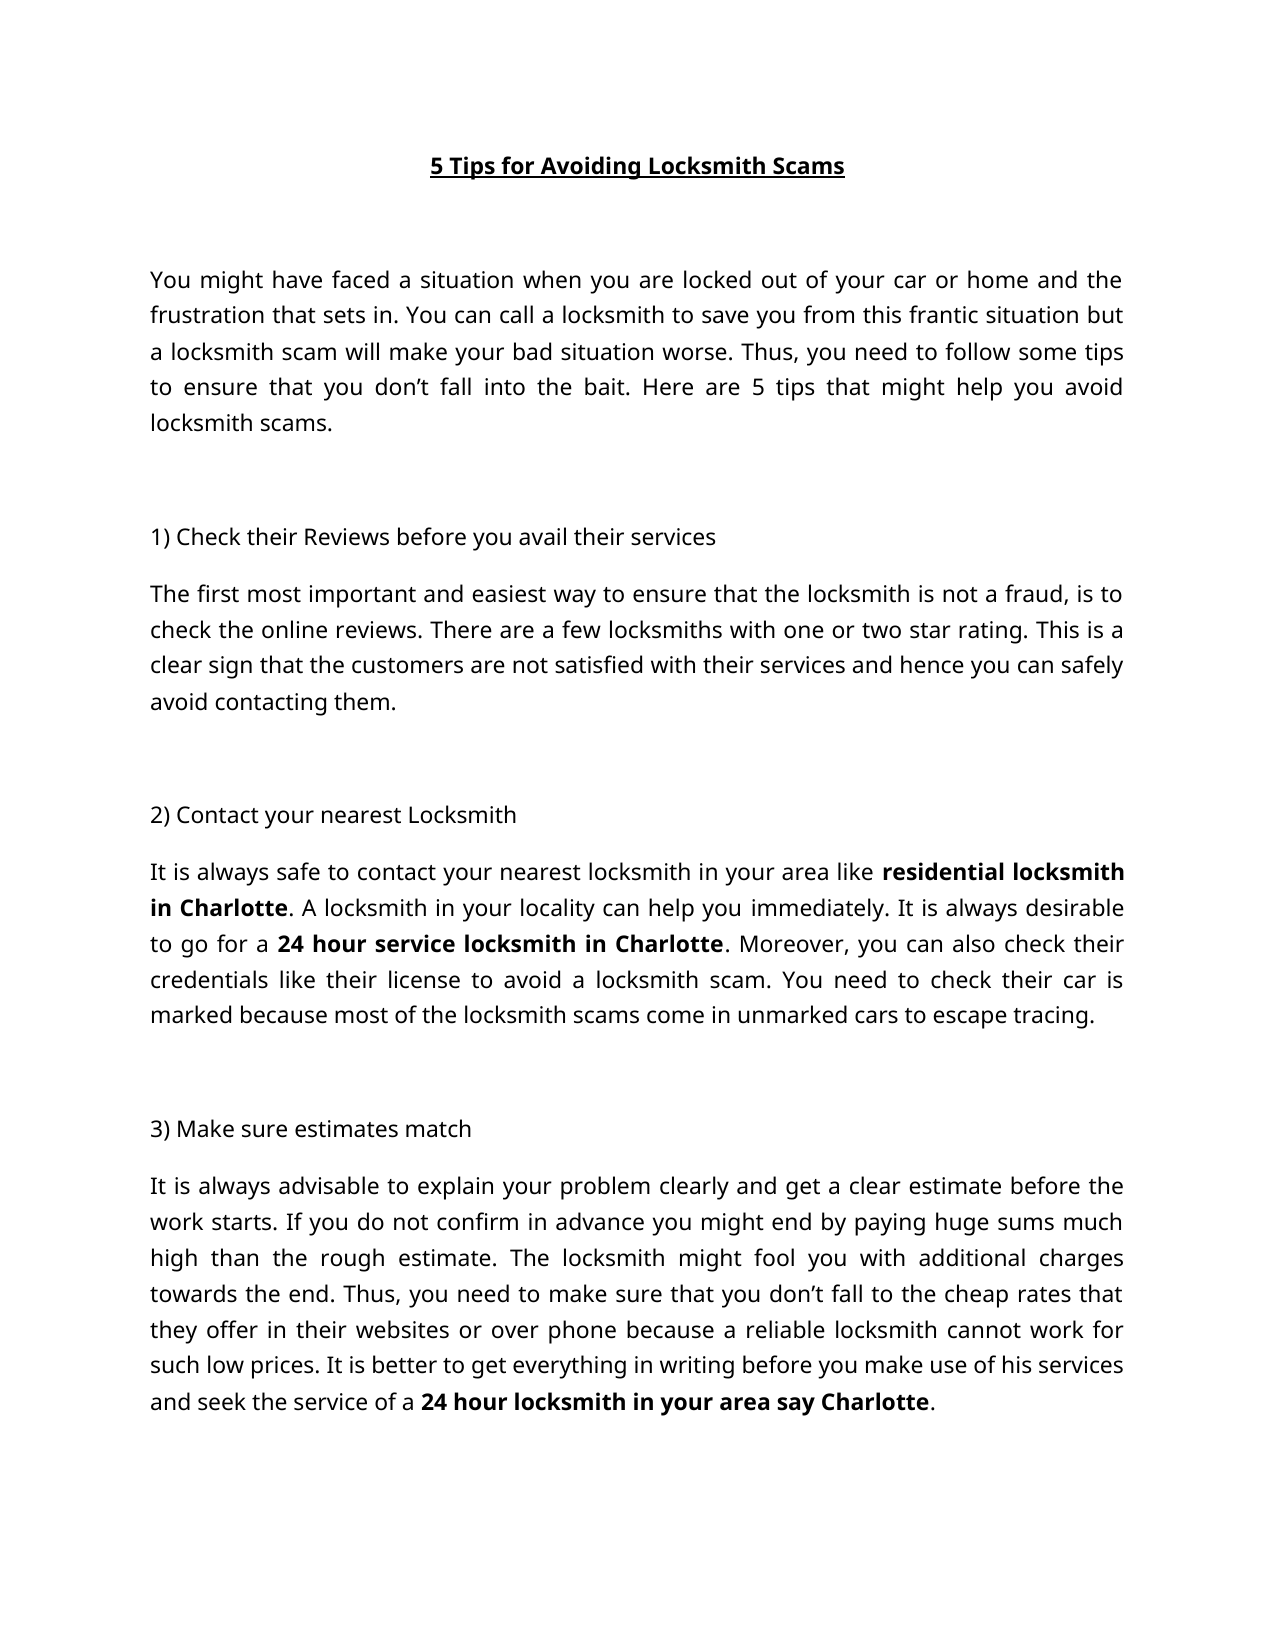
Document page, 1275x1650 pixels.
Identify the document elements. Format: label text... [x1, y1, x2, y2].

text 1) Check their Reviews before you avail their services [150, 521, 1125, 552]
text 5 Tips for Avoiding Locksmith Scams [150, 150, 1125, 181]
text 3) Make sure estimates match [150, 1113, 1125, 1144]
text You might have faced a situation when you are locked out of your car or home and the frustration that sets in. You can call a locksmith to save you from this frantic situation but a locksmith scam will make your bad situation worse. Thus, you need to follow some tips to ensure that you don’t fall into the bait. Here are 5 tips that might help you avoid locksmith scams. [150, 263, 1125, 438]
text The first most important and easiest way to ensure that the locksmith is not a fraud, is to check the online reviews. There are a few locksmiths with one or two star rating. This is a clear sign that the customers are not satisfied with their services and hence you can safely avoid contacting them. [150, 578, 1125, 717]
text It is always advisable to explain your problem clearly and get a clear estimate before the work starts. If you do not confirm in advance you might end by paying huge sums much high than the rough estimate. The locksmith might fool you with additional charges towards the end. Thus, you need to make sure that you don’t fall to the cheap rates that they offer in their websites or over phone because a reliable locksmith cannot work for such low prices. It is better to get everything in writing before you make use of his services and seek the service of a 24 hour locksmith in your area say Charlotte. [150, 1170, 1125, 1417]
text It is always safe to contact your nearest locksmith in your area like residential locksmith in Charlotte. A locksmith in your locality can help you immediately. It is always desirable to go for a 24 hour service locksmith in Charlotte. Moreover, you can also check their credentials like their license to avoid a locksmith scam. You need to check their car is marked because most of the locksmith scams come in unmarked cars to escape tracing. [150, 856, 1125, 1031]
text 2) Contact your nearest Locksmith [150, 799, 1125, 830]
